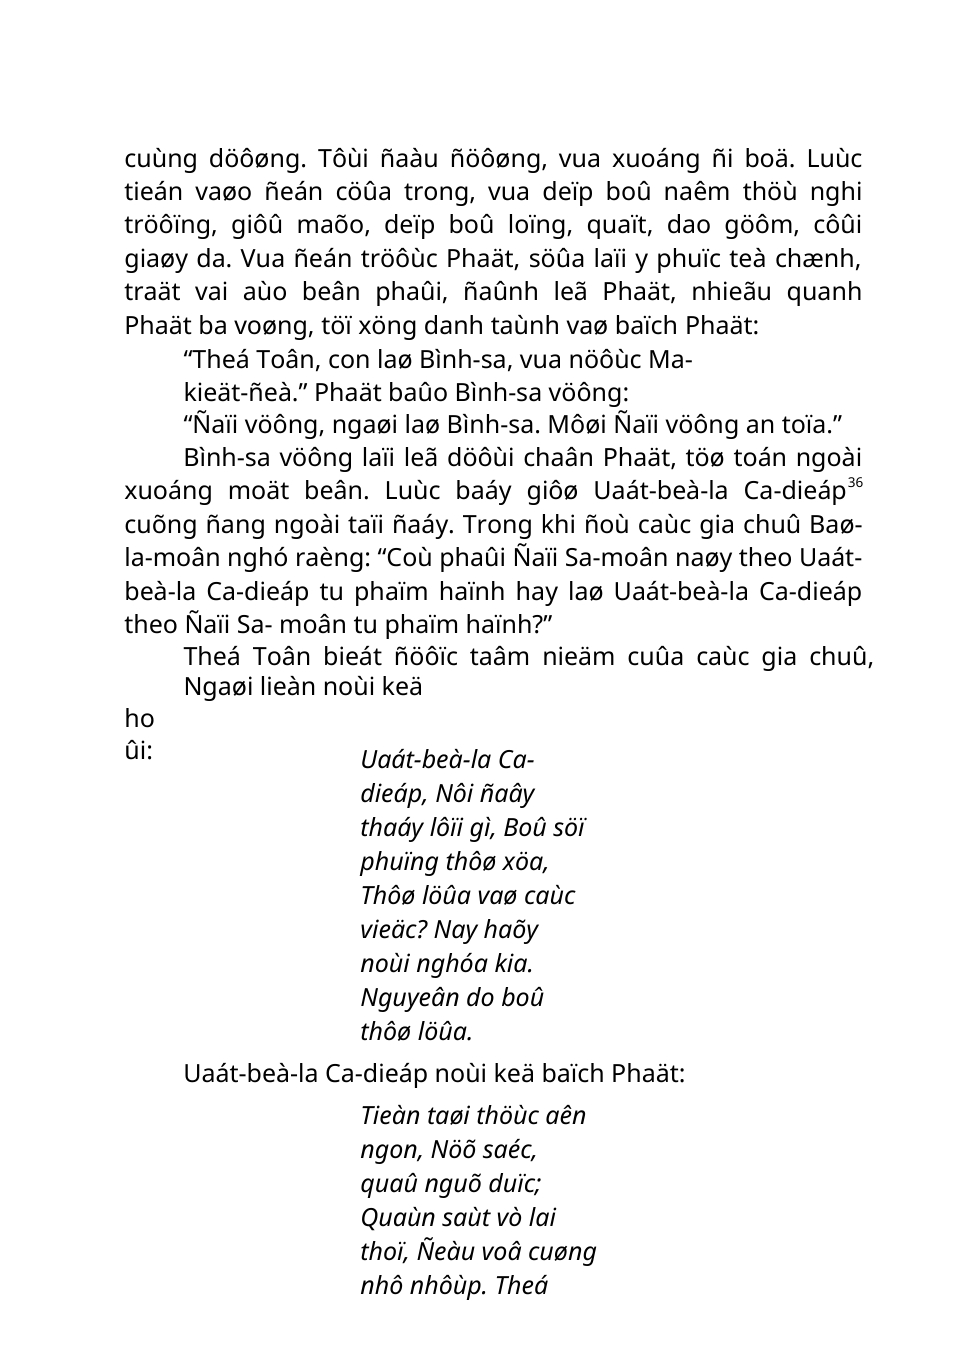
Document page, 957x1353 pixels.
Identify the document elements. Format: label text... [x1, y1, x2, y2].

text “Theá Toân, con laø Bình-sa, vua nöôùc Ma-kieät-ñeà.” Phaät baûo Bình-sa vöông: [183, 341, 703, 408]
text hoûi: [124, 702, 165, 766]
text “Ñaïi vöông, ngaøi laø Bình-sa. Môøi Ñaïi vöông an toïa.” [183, 408, 875, 440]
text Bình-sa vöông laïi leã döôùi chaân Phaät, töø toán ngoài xuoáng moät beân. Luùc baáy giôø Uaát-beà-la Ca-dieáp36 cuõng ñang ngoài taïi ñaáy. Trong khi ñoù caùc gia chuû Baø-la-moân nghó raèng: “Coù phaûi Ñaïi Sa-moân naøy theo Uaát- beà-la Ca-dieáp tu phaïm haïnh hay laø Uaát-beà-la Ca-dieáp theo Ñaïi Sa- moân tu phaïm haïnh?” [124, 440, 863, 641]
text cuùng döôøng. Tôùi ñaàu ñöôøng, vua xuoáng ñi boä. Luùc tieán vaøo ñeán cöûa trong, vua deïp boû naêm thöù nghi tröôïng, giôû maõo, deïp boû loïng, quaït, dao göôm, côûi giaøy da. Vua ñeán tröôùc Phaät, söûa laïi y phuïc teà chænh, traät vai aùo beân phaûi, ñaûnh leã Phaät, nhieãu quanh Phaät ba voøng, töï xöng danh taùnh vaø baïch Phaät: [124, 141, 863, 341]
text Uaát-beà-la Ca-dieáp, Nôi ñaây thaáy lôïi gì, Boû söï phuïng thôø xöa, Thôø löûa vaø caùc vieäc? Nay haõy noùi nghóa kia. Nguyeân do boû thôø löûa. [360, 741, 592, 1048]
text Uaát-beà-la Ca-dieáp noùi keä baïch Phaät: [183, 1055, 875, 1089]
text Theá Toân bieát ñöôïc taâm nieäm cuûa caùc gia chuû, Ngaøi lieàn noùi keä [183, 641, 875, 702]
